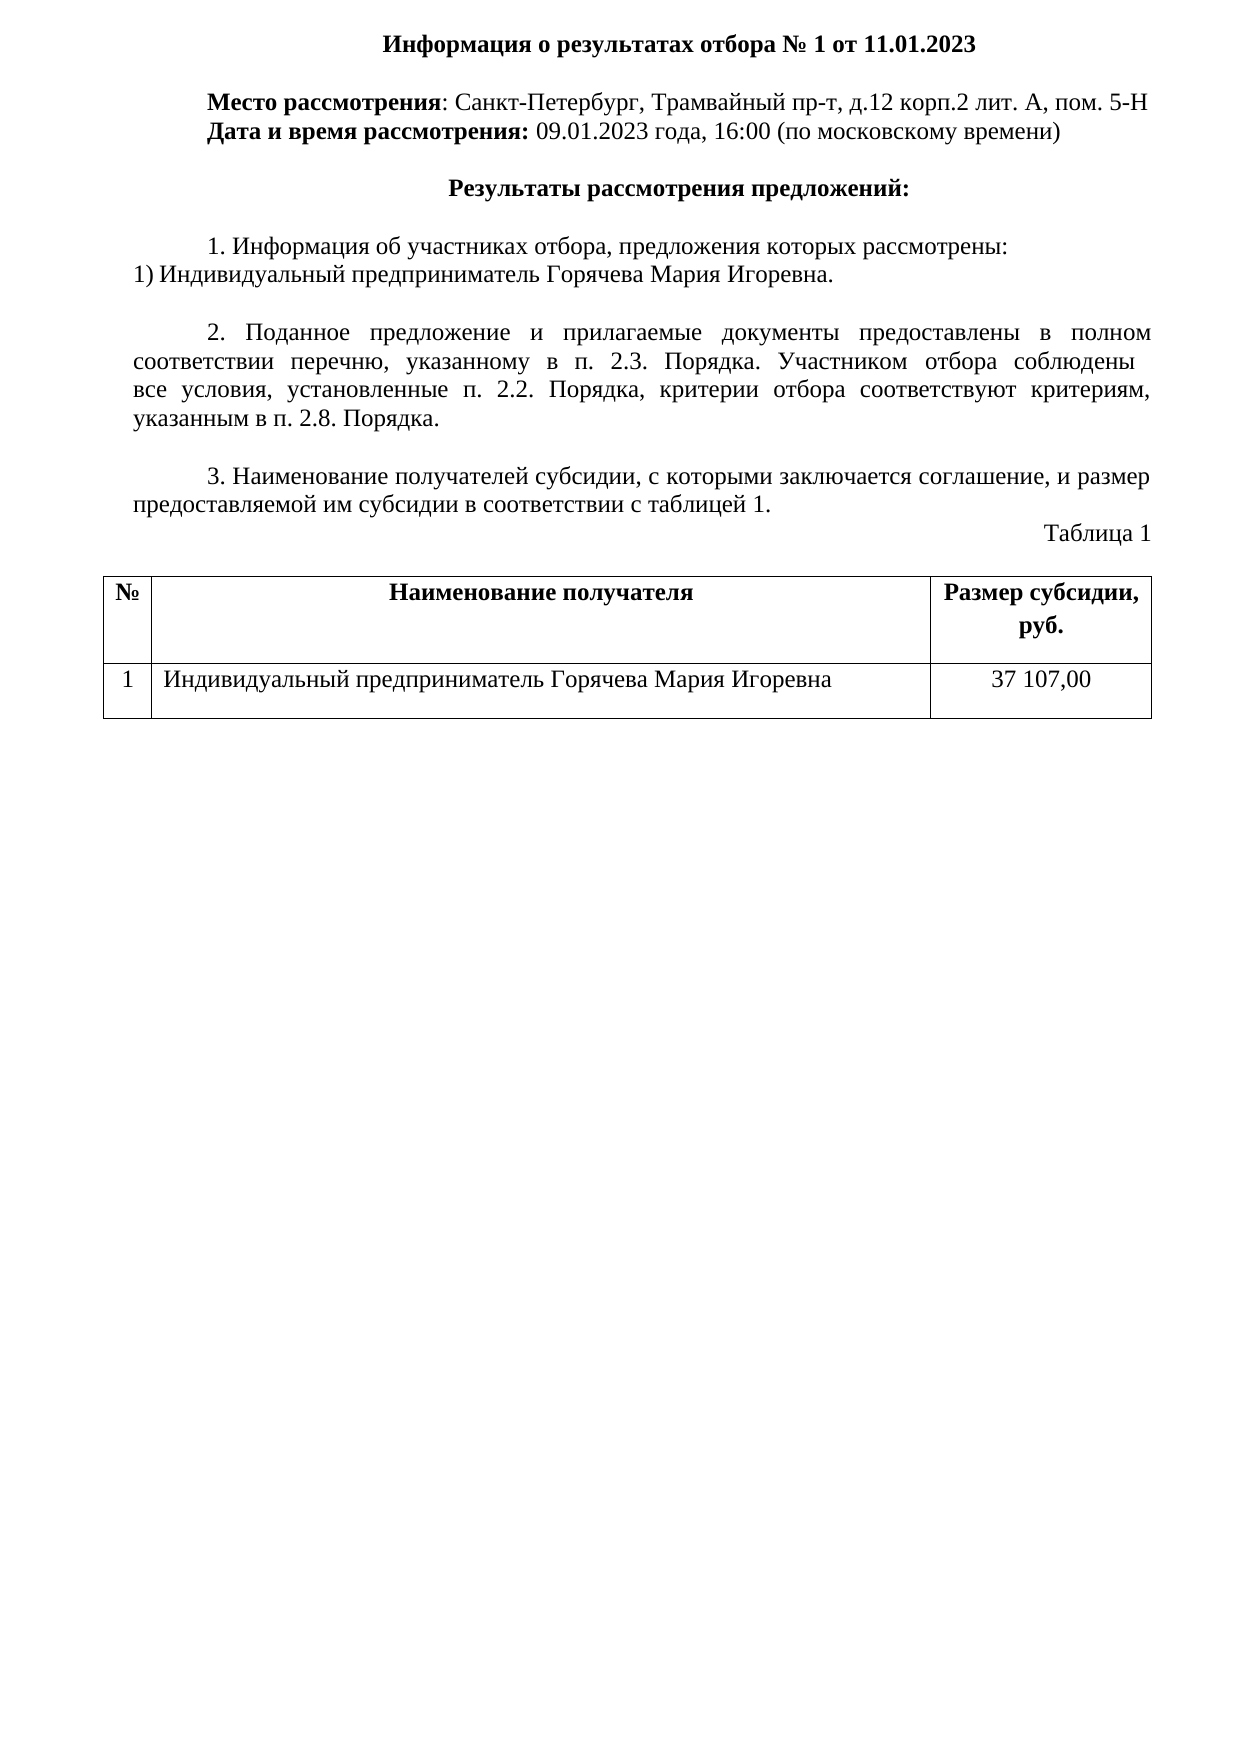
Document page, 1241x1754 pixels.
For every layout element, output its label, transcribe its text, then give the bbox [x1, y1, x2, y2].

table_cell Индивидуальный предприниматель Горячева Мария Игоревна [152, 664, 930, 718]
text Место рассмотрения: Санкт-Петербург, Трамвайный пр-т, д.12 корп.2 лит. А, пом. 5-Н [133, 87, 1152, 116]
text 3. Наименование получателей субсидии, с которыми заключается соглашение, и размер предоставляемой им субсидии в соответствии с таблицей 1. [133, 461, 1152, 518]
table_cell 1 [104, 664, 151, 718]
table_header Размер субсидии, руб. [931, 577, 1151, 663]
text Дата и время рассмотрения: 09.01.2023 года, 16:00 (по московскому времени) [133, 116, 1152, 144]
text Результаты рассмотрения предложений: [133, 173, 1152, 202]
text Информация о результатах отбора № 1 от 11.01.2023 [133, 29, 1152, 58]
table_cell 37 107,00 [931, 664, 1151, 718]
table_header Наименование получателя [152, 577, 930, 663]
text 1. Информация об участниках отбора, предложения которых рассмотрены: [133, 231, 1152, 259]
text Таблица 1 [133, 518, 1152, 547]
table_header № [104, 577, 151, 663]
text 1) Индивидуальный предприниматель Горячева Мария Игоревна. [133, 259, 1152, 288]
text 2. Поданное предложение и прилагаемые документы предоставлены в полном соответствии перечню, указанному в п. 2.3. Порядка. Участником отбора соблюдены все условия, установленные п. 2.2. Порядка, критерии отбора соответствуют критериям, указанным в п. 2.8. Порядка. [133, 317, 1152, 432]
